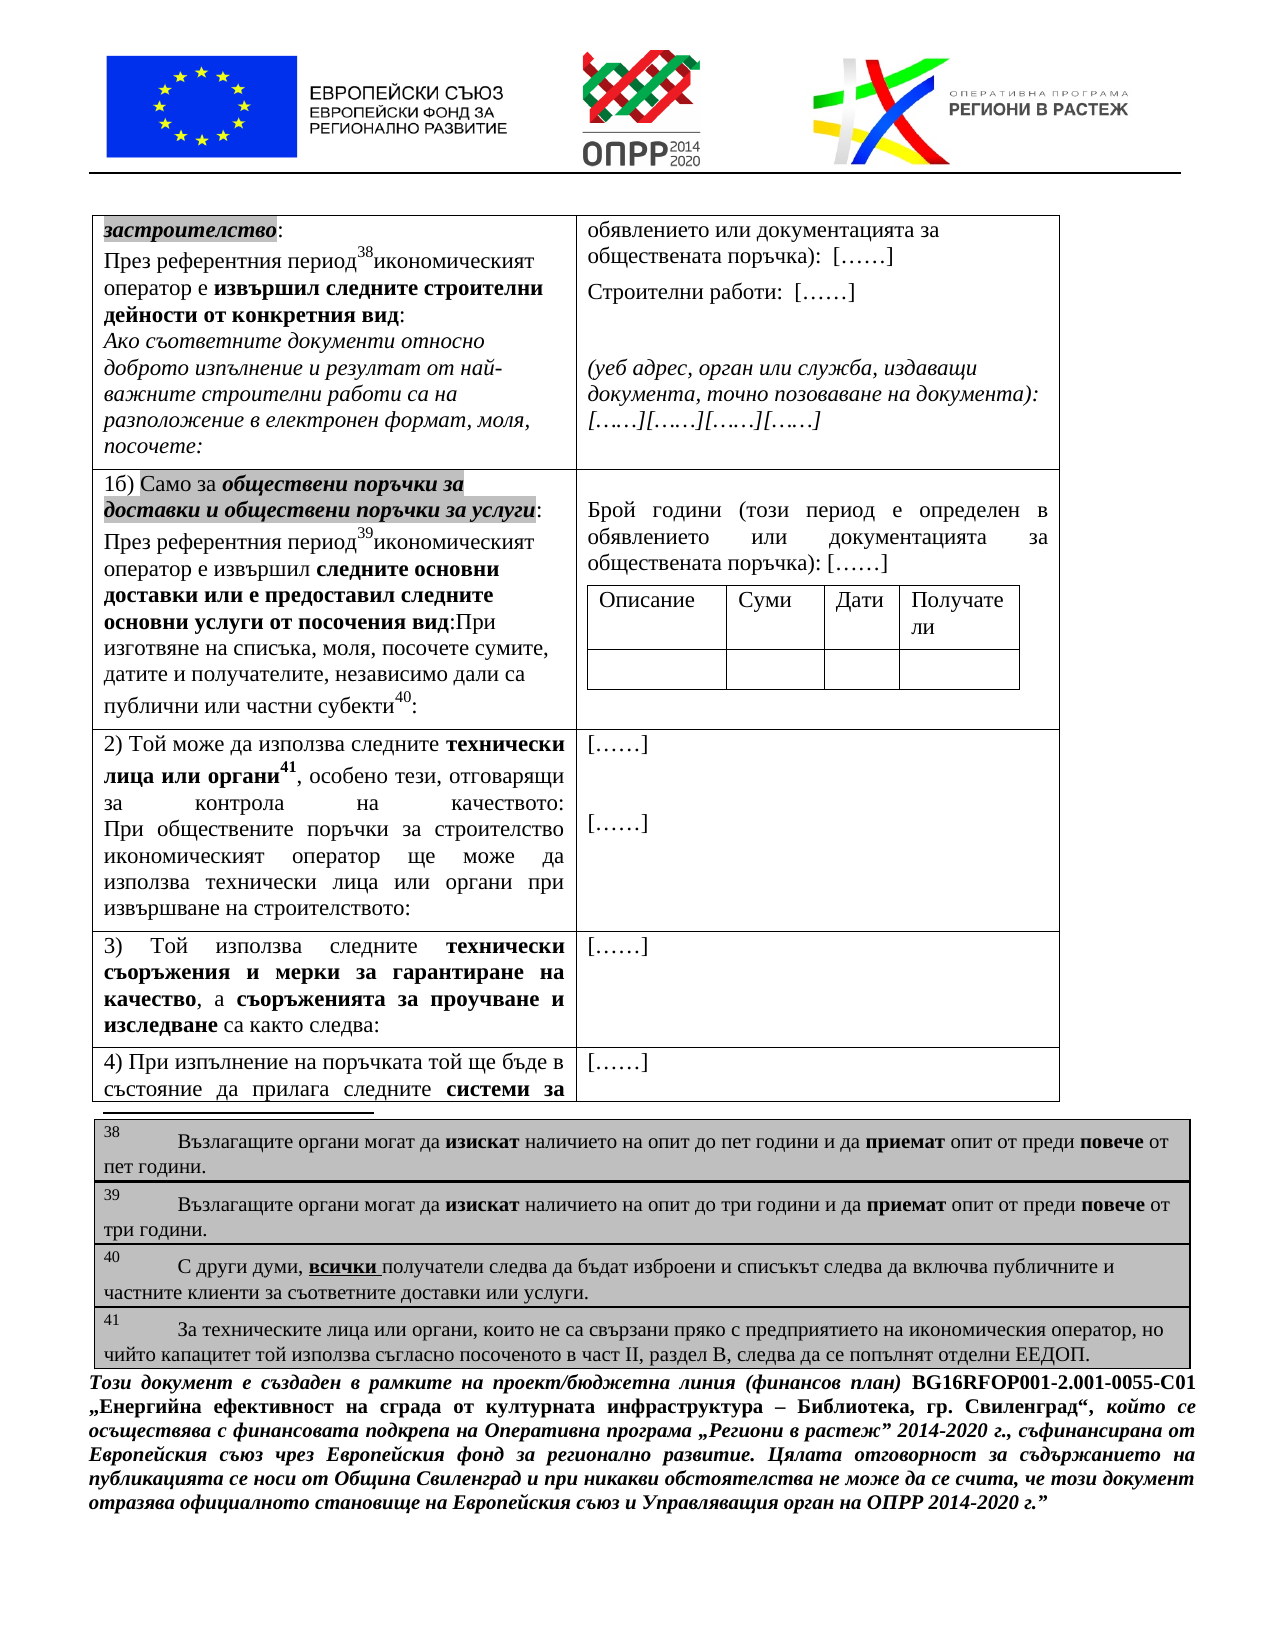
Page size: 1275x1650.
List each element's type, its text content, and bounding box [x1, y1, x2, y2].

table_cell 1б) Само за обществени поръчки за доставки и обществени поръчки за услуги: През референтния периодикономическият оператор е извършил следните основни доставки или е предоставил следните основни услуги от посочения вид:При изготвяне на списъка, моля, посочете сумите, датите и получателите, независимо дали са публични или частни субекти: [93, 470, 576, 729]
picture [582, 50, 703, 172]
table_cell Брой години (този период е определен в обявлението или документацията за обществената поръчка): [……] [577, 470, 1059, 729]
picture [796, 49, 1152, 172]
table_cell [……] [577, 932, 1059, 1047]
table_cell [……] [……] [577, 730, 1059, 931]
table_cell 4) При изпълнение на поръчката той ще бъде в състояние да прилага следните системи за управление и за проследяване на веригата на доставка: [93, 1048, 576, 1101]
table_cell 3) Той използва следните технически съоръжения и мерки за гарантиране на качество, а съоръженията за проучване и изследване са както следва: [93, 932, 576, 1047]
table_cell [……] [577, 1048, 1059, 1101]
table_cell 2) Той може да използва следните технически лица или органи, особено тези, отговарящи за контрола на качеството: При обществените поръчки за строителство икономическият оператор ще може да използва технически лица или органи при извършване на строителството: [93, 730, 576, 931]
picture [88, 45, 542, 171]
